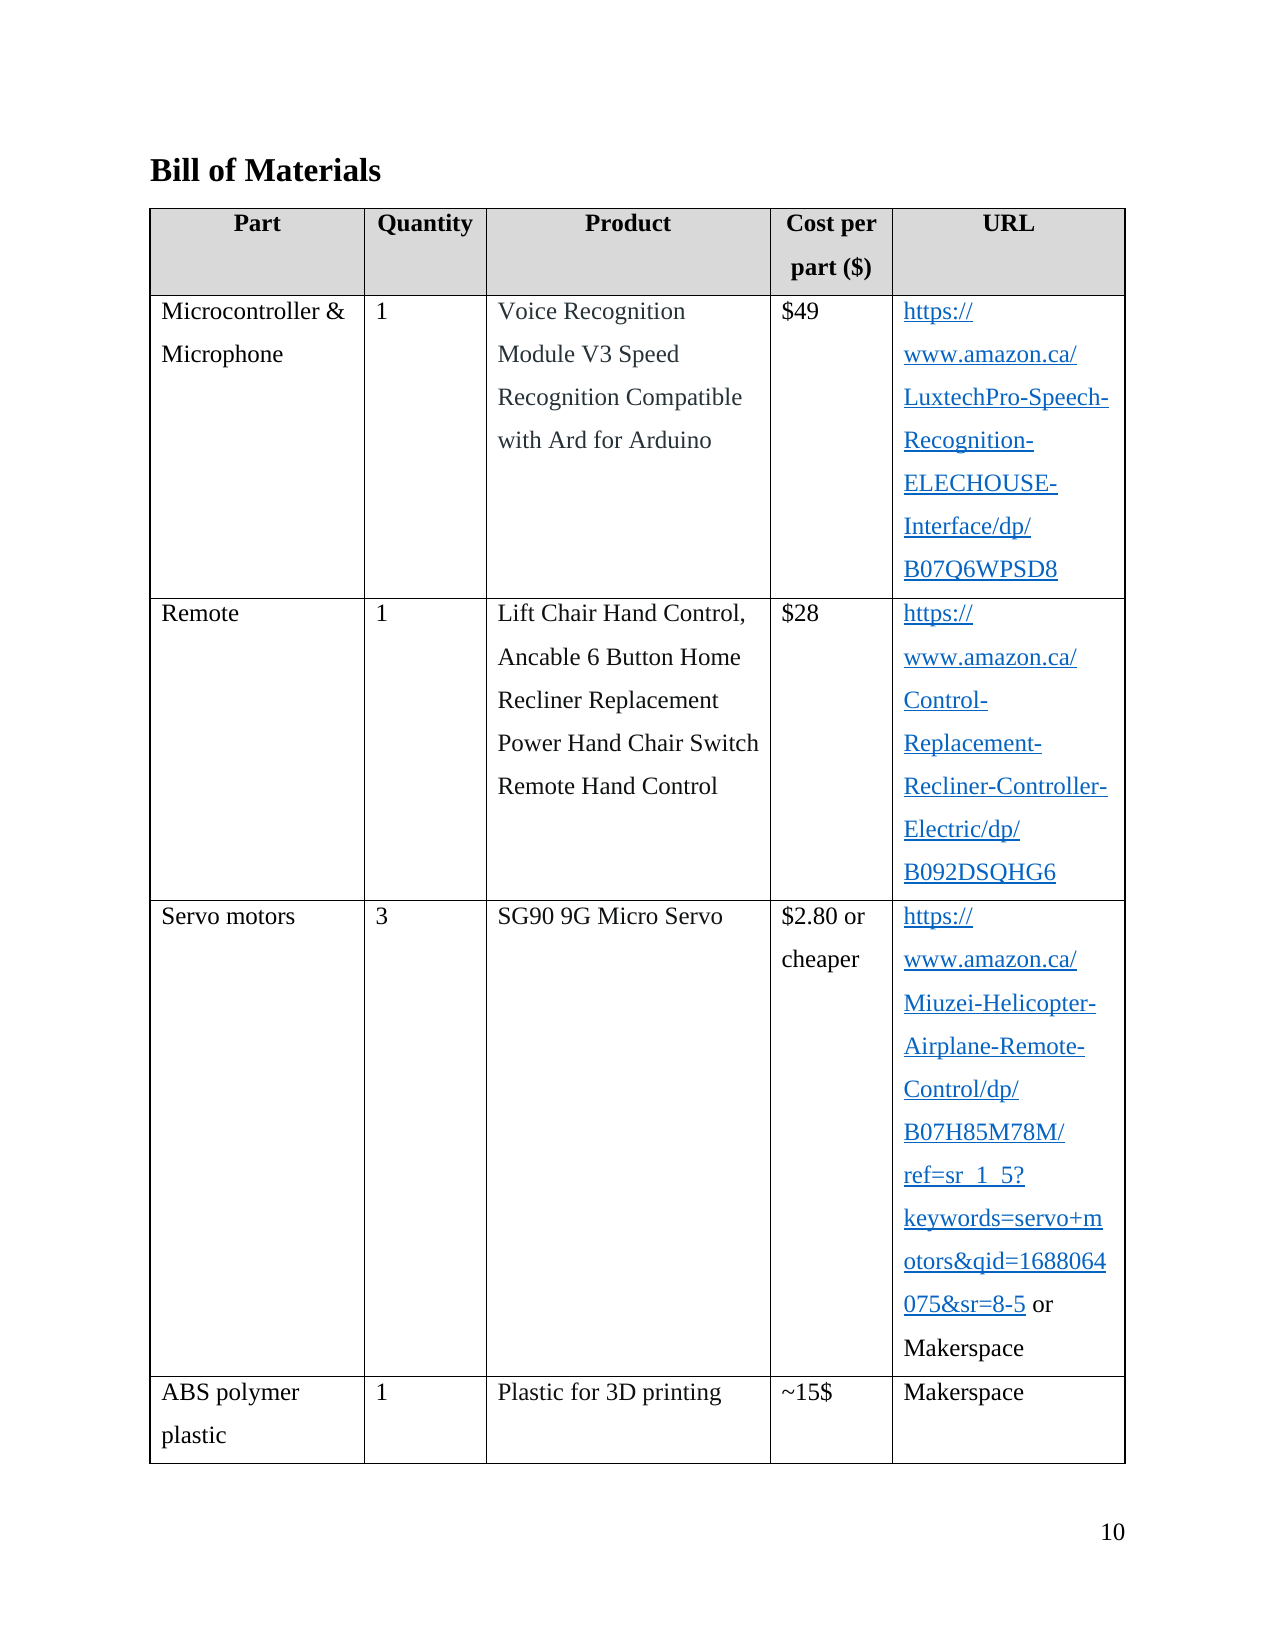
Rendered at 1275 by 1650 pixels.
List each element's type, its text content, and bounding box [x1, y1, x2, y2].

table_cell Lift Chair Hand Control, Ancable 6 Button Home Recliner Replacement Power Hand Chair Switch Remote Hand Control [487, 599, 770, 900]
table_cell 1 [365, 599, 486, 900]
table_header Quantity [365, 209, 486, 295]
table_header Part [151, 209, 364, 295]
table_cell Makerspace [893, 1377, 1124, 1463]
table_cell Servo motors [151, 901, 364, 1376]
table_cell Remote [151, 599, 364, 900]
table_cell https://www.amazon.ca/Control-Replacement-Recliner-Controller-Electric/dp/B092DSQHG6 [893, 599, 1124, 900]
table_cell ABS polymer plastic [151, 1377, 364, 1463]
table_cell ~15$ [771, 1377, 892, 1463]
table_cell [487, 1377, 770, 1463]
table_cell https://www.amazon.ca/LuxtechPro-Speech-Recognition-ELECHOUSE-Interface/dp/B07Q6WPSD8 [893, 296, 1124, 597]
table_cell https://www.amazon.ca/Miuzei-Helicopter-Airplane-Remote-Control/dp/B07H85M78M/ref=sr_1_5?keywords=servo+motors&qid=1688064075&sr=8-5 or Makerspace [893, 901, 1124, 1376]
table_cell Voice Recognition Module V3 Speed Recognition Compatible with Ard for Arduino [487, 296, 770, 597]
table_cell $49 [771, 296, 892, 597]
table_cell SG90 9G Micro Servo [487, 901, 770, 1376]
table_cell Microcontroller & Microphone [151, 296, 364, 597]
table_cell 1 [365, 1377, 486, 1463]
table_header URL [893, 209, 1124, 295]
table_header Cost per part ($) [771, 209, 892, 295]
table_cell $2.80 or cheaper [771, 901, 892, 1376]
table_header Product [487, 209, 770, 295]
subtitle Bill of Materials [150, 150, 1125, 188]
table_cell 3 [365, 901, 486, 1376]
table_cell 1 [365, 296, 486, 597]
table_cell $28 [771, 599, 892, 900]
